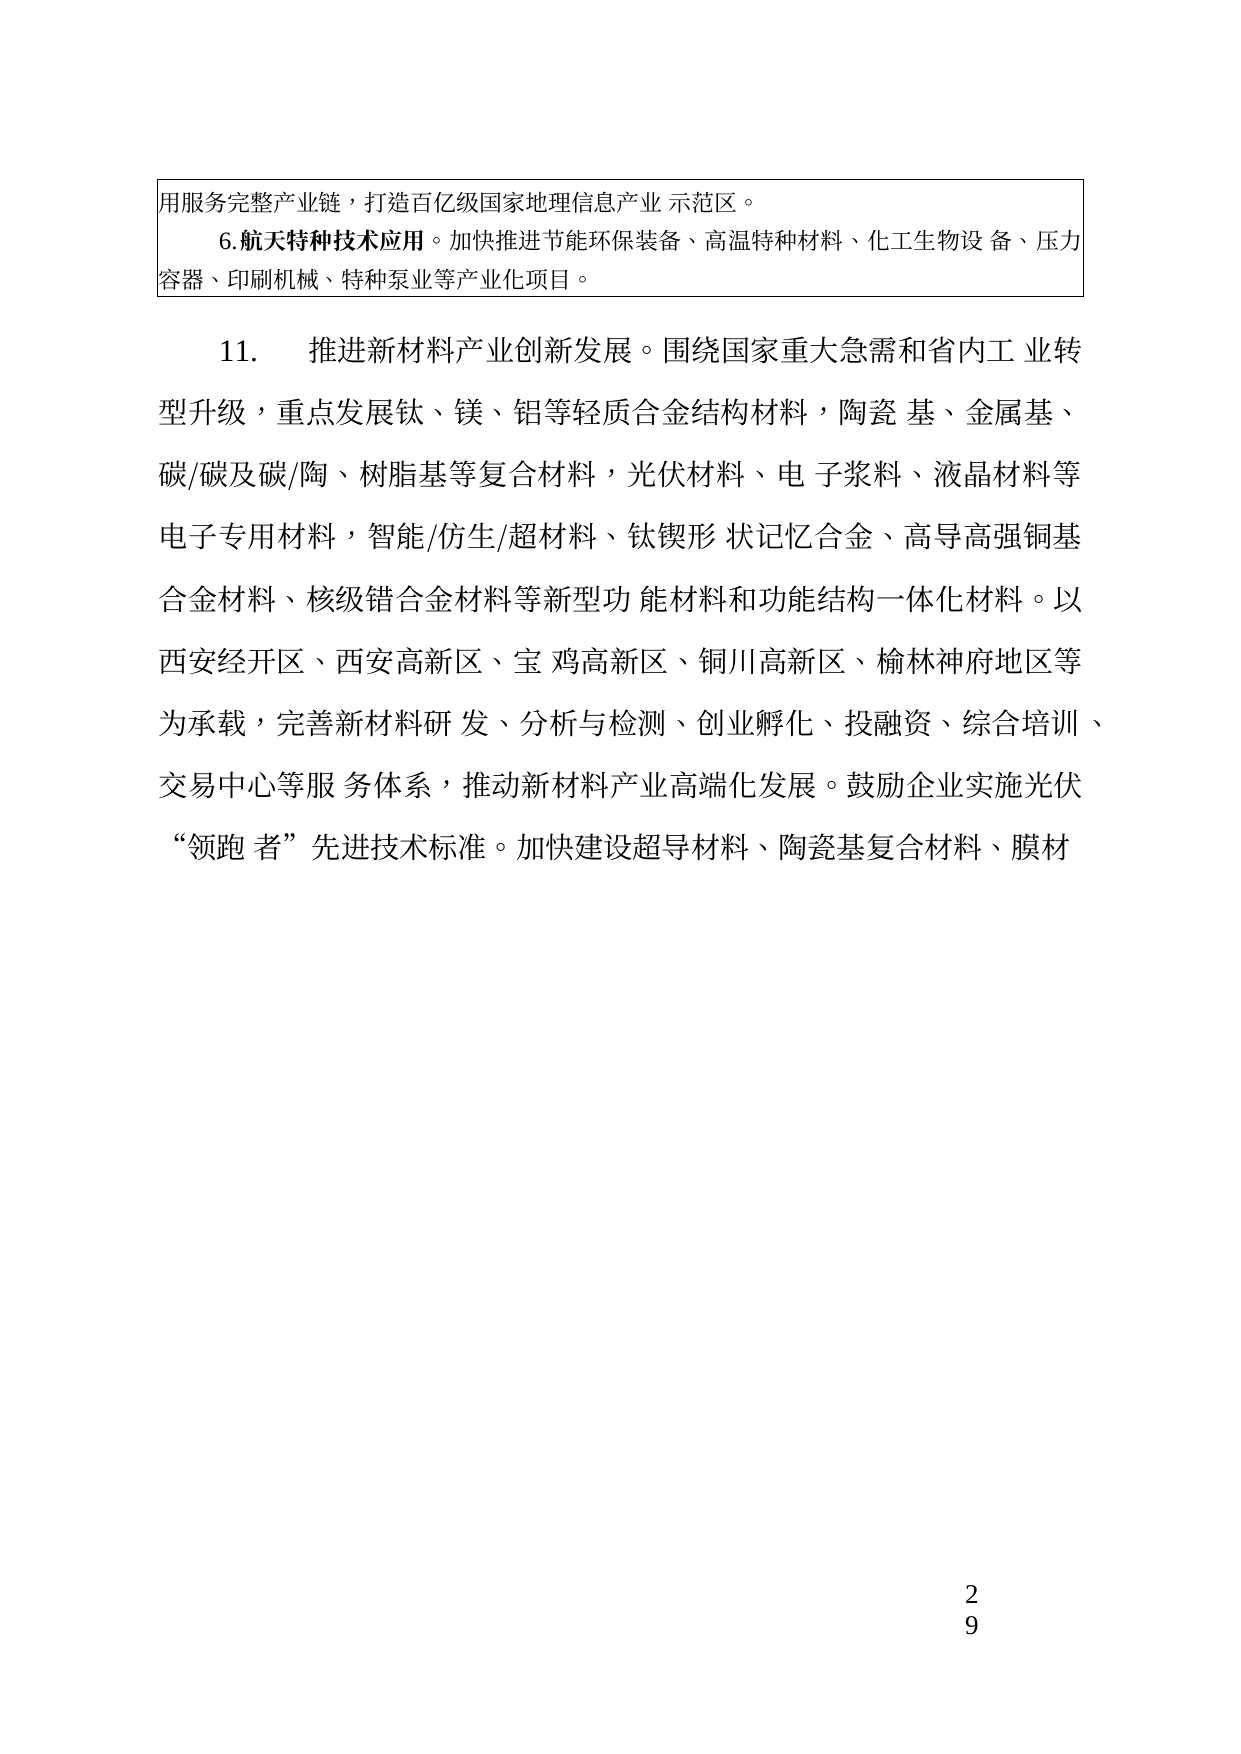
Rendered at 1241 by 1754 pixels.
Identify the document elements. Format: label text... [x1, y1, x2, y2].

list 推进新材料产业创新发展。围绕国家重大急需和省内工 业转型升级，重点发展钛、镁、铝等轻质合金结构材料，陶瓷 基、金属基、碳/碳及碳/陶、树脂基等复合材料，光伏材料、电 子浆料、液晶材料等电子专用材料，智能/仿生/超材料、钛锲形 状记忆合金、高导高强铜基合金材料、核级错合金材料等新型功 能材料和功能结构一体化材料。以西安经开区、西安高新区、宝 鸡高新区、铜川高新区、榆林神府地区等为承载，完善新材料研 发、分析与检测、创业孵化、投融资、综合培训、交易中心等服 务体系，推动新材料产业高端化发展。鼓励企业实施光伏“领跑 者”先进技术标准。加快建设超导材料、陶瓷基复合材料、膜材 [158, 312, 1083, 871]
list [158, 180, 1083, 218]
list 航天特种技术应用。加快推进节能环保装备、高温特种材料、化工生物设 备、压力容器、印刷机械、特种泵业等产业化项目。 [158, 218, 1083, 296]
